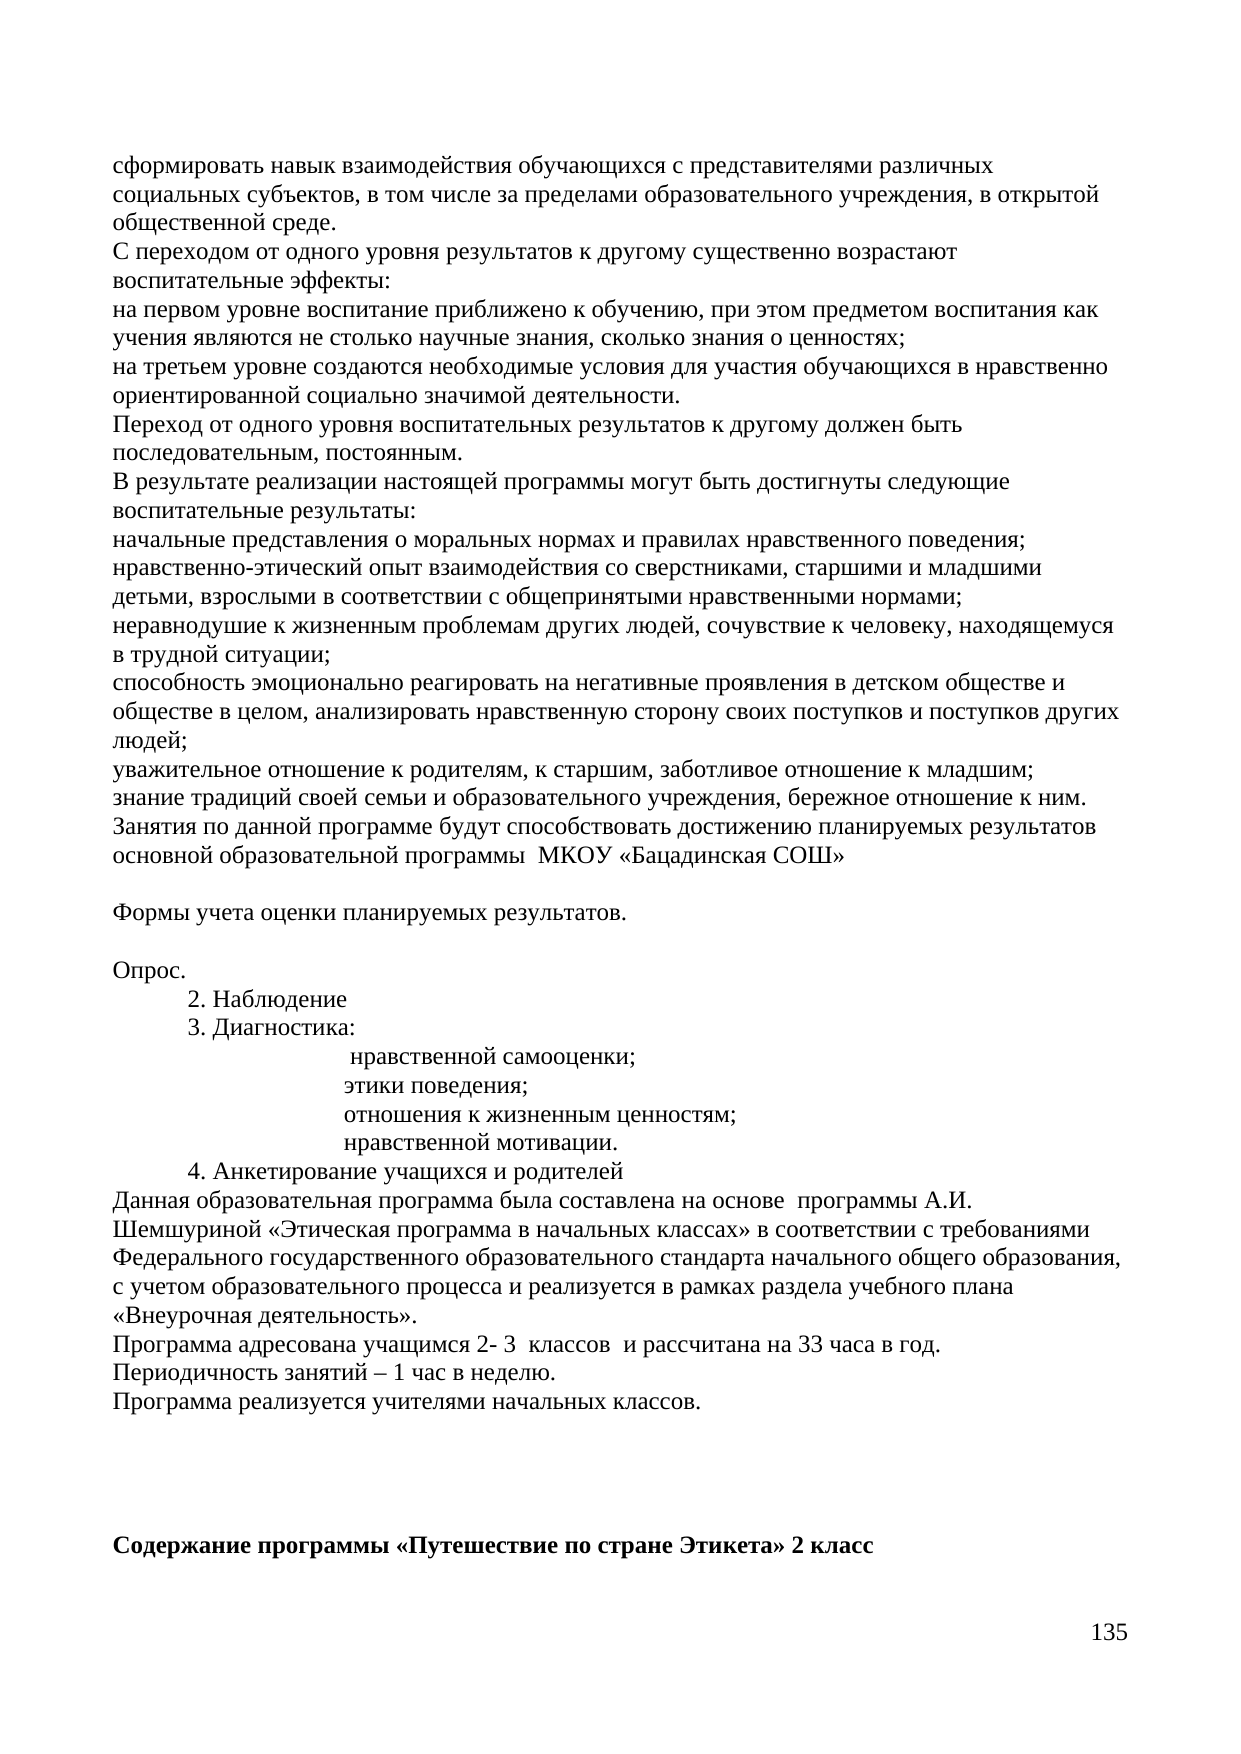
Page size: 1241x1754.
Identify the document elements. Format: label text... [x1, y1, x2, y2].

text 4. Анкетирование учащихся и родителей [112, 1156, 1128, 1185]
text Содержание программы «Путешествие по стране Этикета» 2 класс [112, 1530, 1128, 1559]
text Формы учета оценки планируемых результатов. [112, 897, 1128, 926]
text Программа реализуется учителями начальных классов. [112, 1386, 1128, 1415]
text С переходом от одного уровня результатов к другому существенно возрастают воспитательные эффекты: [112, 236, 1128, 294]
text Опрос. [112, 955, 1128, 984]
text сформировать навык взаимодействия обучающихся с представителями различных социальных субъектов, в том числе за пределами образовательного учреждения, в открытой общественной среде. [112, 150, 1128, 236]
text на третьем уровне создаются необходимые условия для участия обучающихся в нравственно ориентированной социально значимой деятельности. [112, 351, 1128, 409]
text 3. Диагностика: [112, 1012, 1128, 1041]
text нравственной самооценки; [112, 1041, 1128, 1070]
text отношения к жизненным ценностям; [112, 1099, 1128, 1127]
text уважительное отношение к родителям, к старшим, заботливое отношение к младшим; [112, 754, 1128, 782]
text знание традиций своей семьи и образовательного учреждения, бережное отношение к ним. [112, 782, 1128, 811]
text 2. Наблюдение [112, 984, 1128, 1012]
text Переход от одного уровня воспитательных результатов к другому должен быть последовательным, постоянным. [112, 409, 1128, 466]
text Занятия по данной программе будут способствовать достижению планируемых результатов основной образовательной программы МКОУ «Бацадинская СОШ» [112, 811, 1128, 869]
text Данная образовательная программа была составлена на основе программы А.И. Шемшуриной «Этическая программа в начальных классах» в соответствии с требованиями Федерального государственного образовательного стандарта начального общего образования, с учетом образовательного процесса и реализуется в рамках раздела учебного плана «Внеурочная деятельность». [112, 1185, 1128, 1329]
text на первом уровне воспитание приближено к обучению, при этом предметом воспитания как учения являются не столько научные знания, сколько знания о ценностях; [112, 294, 1128, 351]
text нравственной мотивации. [112, 1127, 1128, 1156]
text В результате реализации настоящей программы могут быть достигнуты следующие воспитательные результаты: [112, 466, 1128, 524]
text нравственно-этический опыт взаимодействия со сверстниками, старшими и младшими детьми, взрослыми в соответствии с общепринятыми нравственными нормами; [112, 552, 1128, 610]
text способность эмоционально реагировать на негативные проявления в детском обществе и обществе в целом, анализировать нравственную сторону своих поступков и поступков других людей; [112, 667, 1128, 754]
text неравнодушие к жизненным проблемам других людей, сочувствие к человеку, находящемуся в трудной ситуации; [112, 610, 1128, 667]
text Периодичность занятий – 1 час в неделю. [112, 1357, 1128, 1386]
text начальные представления о моральных нормах и правилах нравственного поведения; [112, 524, 1128, 552]
text этики поведения; [112, 1070, 1128, 1099]
text Программа адресована учащимся 2- 3 классов и рассчитана на 33 часа в год. [112, 1329, 1128, 1357]
